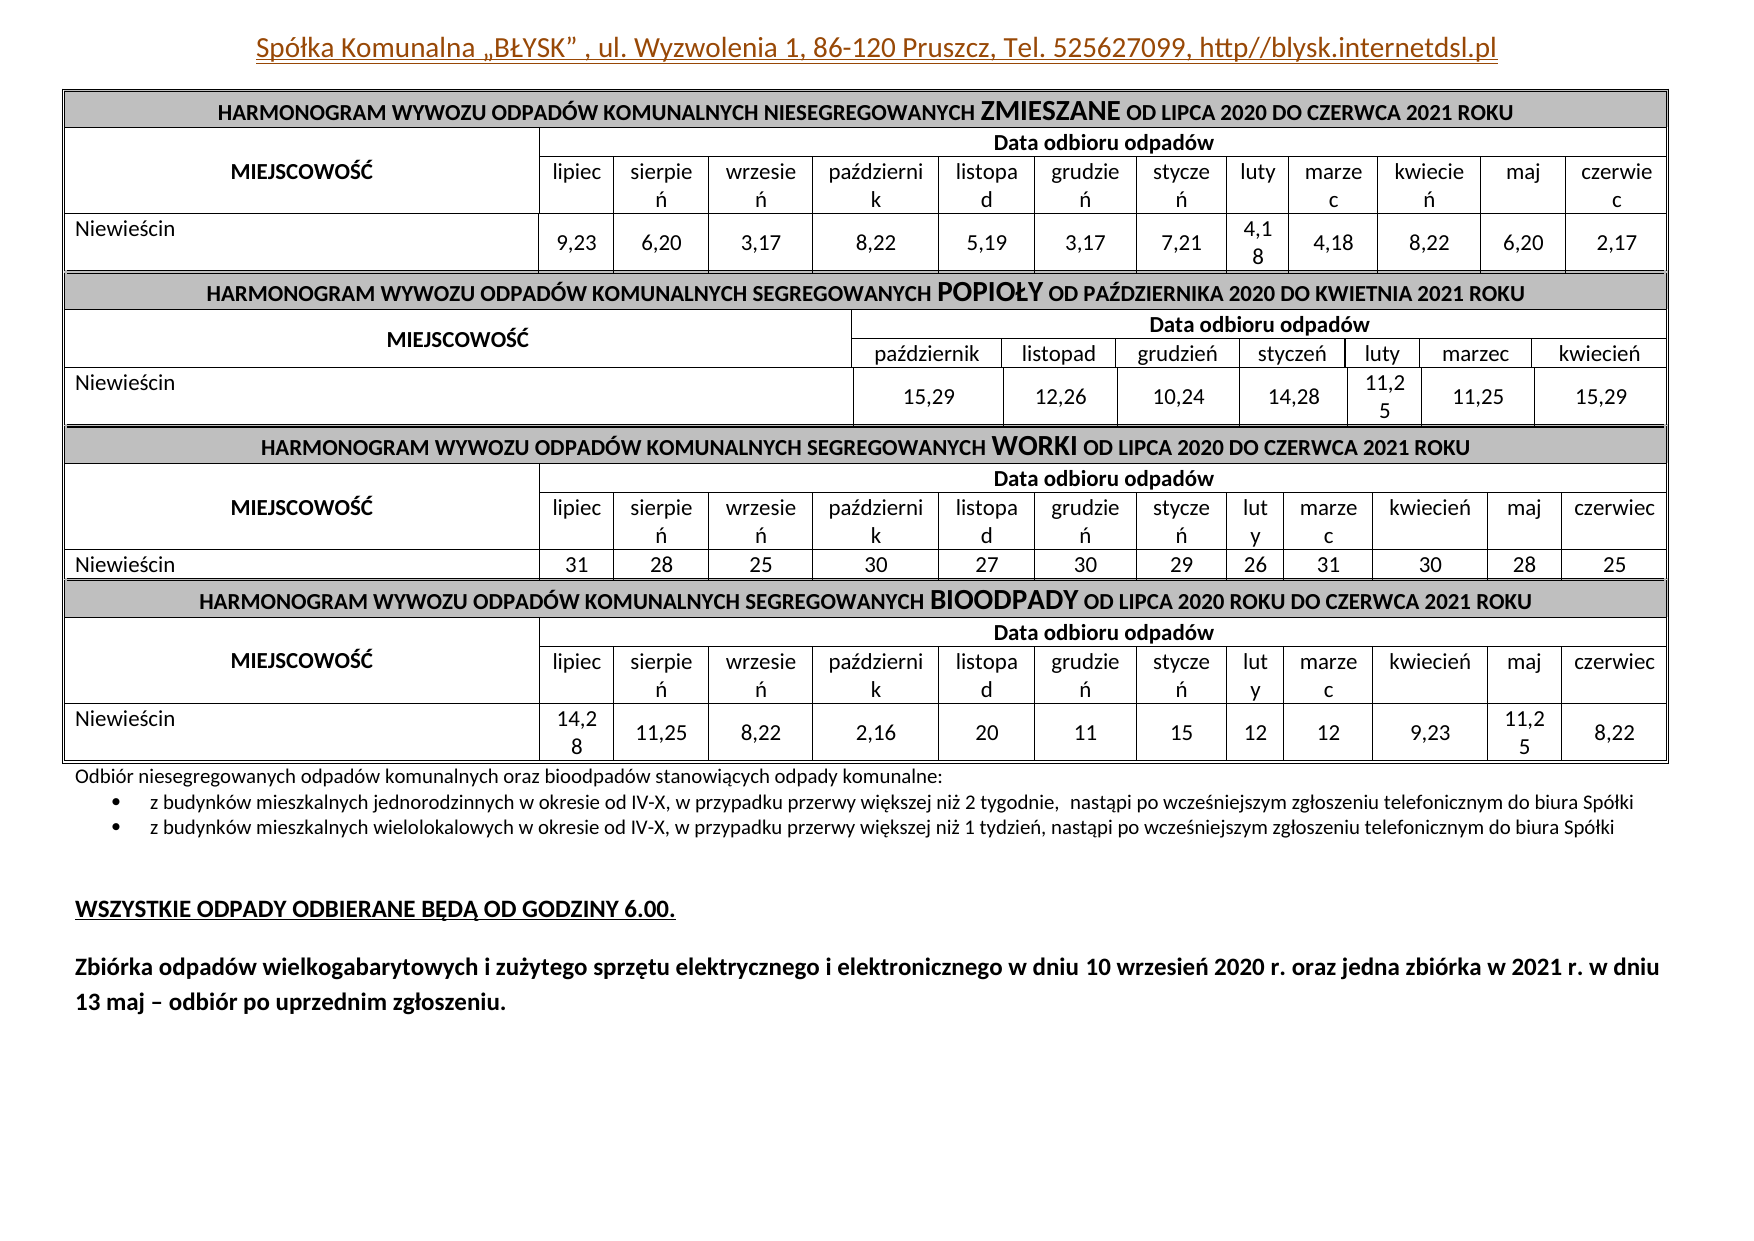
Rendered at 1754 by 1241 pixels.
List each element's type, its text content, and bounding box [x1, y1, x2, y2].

table_cell czerwiec [1562, 647, 1666, 703]
table_cell grudzień [1035, 157, 1136, 213]
table_cell lipiec [540, 157, 613, 213]
table_cell luty [1346, 339, 1419, 367]
table_cell lipiec [540, 493, 613, 549]
table_cell 26 [1227, 550, 1283, 578]
table_cell 8,22 [709, 704, 812, 760]
table_cell 11,25 [1422, 368, 1534, 424]
table_cell luty [1227, 493, 1283, 549]
table_cell marzec [1284, 493, 1372, 549]
table_cell styczeń [1240, 339, 1344, 367]
text Odbiór niesegregowanych odpadów komunalnych oraz bioodpadów stanowiących odpady komunalne: [75, 763, 1679, 789]
table_cell 27 [939, 550, 1034, 578]
table_cell 15 [1137, 704, 1226, 760]
table_cell Niewieścin [65, 550, 539, 578]
table_cell 4,18 [1227, 214, 1288, 270]
table_cell grudzień [1035, 647, 1136, 703]
table_cell wrzesień [709, 157, 812, 213]
table_cell październik [813, 493, 938, 549]
table_cell 2,17 [1566, 214, 1666, 270]
table_cell czerwiec [1566, 157, 1666, 213]
table_cell 29 [1137, 550, 1226, 578]
table_cell marzec [1284, 647, 1372, 703]
table_cell 31 [1284, 550, 1372, 578]
table_cell lipiec [540, 647, 613, 703]
table_cell 9,23 [1373, 704, 1487, 760]
table_cell wrzesień [709, 647, 812, 703]
table_cell 8,22 [813, 214, 938, 270]
table_cell Niewieścin [65, 704, 539, 760]
table_cell 12 [1227, 704, 1283, 760]
table_cell 28 [1488, 550, 1561, 578]
table_cell HARMONOGRAM WYWOZU ODPADÓW KOMUNALNYCH SEGREGOWANYCH BIOODPADY OD LIPCA 2020 ROKU DO CZERWCA 2021 ROKU [64, 578, 1668, 617]
table_cell 12,26 [1004, 368, 1117, 424]
table_cell grudzień [1035, 493, 1136, 549]
table_cell 11,25 [614, 704, 708, 760]
table_cell Data odbioru odpadów [540, 464, 1666, 492]
table_cell listopad [939, 493, 1034, 549]
text Zbiórka odpadów wielkogabarytowych i zużytego sprzętu elektrycznego i elektronicznego w dniu 10 wrzesień 2020 r. oraz jedna zbiórka w 2021 r. w dniu 13 maj – odbiór po uprzednim zgłoszeniu. [75, 951, 1679, 1017]
table_cell 20 [939, 704, 1034, 760]
table_cell 2,16 [813, 704, 938, 760]
table_cell Data odbioru odpadów [852, 310, 1666, 338]
table_cell 30 [1373, 550, 1487, 578]
table_cell 25 [1562, 550, 1666, 578]
table_cell październik [813, 157, 938, 213]
table_cell styczeń [1137, 157, 1226, 213]
table_cell listopad [1002, 339, 1115, 367]
table_cell 7,21 [1137, 214, 1226, 270]
table_cell sierpień [614, 157, 708, 213]
table_cell 10,24 [1118, 368, 1239, 424]
table_cell 14,28 [540, 704, 613, 760]
table_cell 31 [540, 550, 613, 578]
list z budynków mieszkalnych jednorodzinnych w okresie od IV-X, w przypadku przerwy większej niż 2 tygodnie, nastąpi po wcześniejszym zgłoszeniu telefonicznym do biura Spółki [112, 789, 1679, 814]
table_cell 11 [1035, 704, 1136, 760]
table_cell styczeń [1137, 493, 1226, 549]
table_cell Data odbioru odpadów [540, 128, 1666, 156]
table_cell 11,25 [1348, 368, 1421, 424]
text WSZYSTKIE ODPADY ODBIERANE BĘDĄ OD GODZINY 6.00. [75, 893, 1679, 923]
table_cell MIEJSCOWOŚĆ [65, 618, 539, 703]
table_cell 28 [614, 550, 708, 578]
table_cell kwiecień [1378, 157, 1480, 213]
table_cell kwiecień [1373, 493, 1487, 549]
table_cell grudzień [1116, 339, 1239, 367]
table_cell październik [852, 339, 1001, 367]
table_cell sierpień [614, 493, 708, 549]
table_cell 3,17 [709, 214, 812, 270]
table_header HARMONOGRAM WYWOZU ODPADÓW KOMUNALNYCH NIESEGREGOWANYCH ZMIESZANE OD LIPCA 2020 DO CZERWCA 2021 ROKU [65, 92, 1666, 127]
table_cell 15,29 [854, 368, 1003, 424]
table_cell marzec [1289, 157, 1377, 213]
table_cell luty [1227, 647, 1283, 703]
table_cell 6,20 [614, 214, 708, 270]
table_cell 14,28 [1240, 368, 1347, 424]
table_cell sierpień [614, 647, 708, 703]
table_cell 6,20 [1481, 214, 1565, 270]
table_cell październik [813, 647, 938, 703]
table_cell maj [1488, 493, 1561, 549]
table_cell 25 [709, 550, 812, 578]
table_cell 5,19 [939, 214, 1034, 270]
table_cell czerwiec [1562, 493, 1666, 549]
table_cell MIEJSCOWOŚĆ [65, 464, 539, 549]
table_cell 9,23 [539, 214, 613, 270]
table_cell Data odbioru odpadów [540, 618, 1666, 646]
table_cell MIEJSCOWOŚĆ [65, 128, 539, 213]
table_cell 15,29 [1535, 368, 1666, 424]
table_cell listopad [939, 157, 1034, 213]
table_cell 30 [813, 550, 938, 578]
table_cell HARMONOGRAM WYWOZU ODPADÓW KOMUNALNYCH SEGREGOWANYCH POPIOŁY OD PAŹDZIERNIKA 2020 DO KWIETNIA 2021 ROKU [64, 270, 1668, 309]
table_cell marzec [1420, 339, 1531, 367]
table_cell 4,18 [1289, 214, 1377, 270]
table_cell kwiecień [1373, 647, 1487, 703]
table_cell 8,22 [1562, 704, 1666, 760]
table_cell kwiecień [1532, 339, 1666, 367]
table_cell luty [1227, 157, 1288, 213]
table_cell maj [1481, 157, 1565, 213]
table_cell 11,25 [1488, 704, 1561, 760]
table_cell 8,22 [1378, 214, 1480, 270]
table_cell HARMONOGRAM WYWOZU ODPADÓW KOMUNALNYCH SEGREGOWANYCH WORKI OD LIPCA 2020 DO CZERWCA 2021 ROKU [64, 424, 1668, 463]
table_cell 3,17 [1035, 214, 1136, 270]
table_cell styczeń [1137, 647, 1226, 703]
table_cell listopad [939, 647, 1034, 703]
table_cell maj [1488, 647, 1561, 703]
table_cell wrzesień [709, 493, 812, 549]
table_cell 30 [1035, 550, 1136, 578]
table_cell Niewieścin [65, 214, 538, 270]
list z budynków mieszkalnych wielolokalowych w okresie od IV-X, w przypadku przerwy większej niż 1 tydzień, nastąpi po wcześniejszym zgłoszeniu telefonicznym do biura Spółki [112, 814, 1679, 840]
table_cell 12 [1284, 704, 1372, 760]
table_cell MIEJSCOWOŚĆ [65, 310, 851, 367]
table_cell Niewieścin [65, 368, 853, 424]
